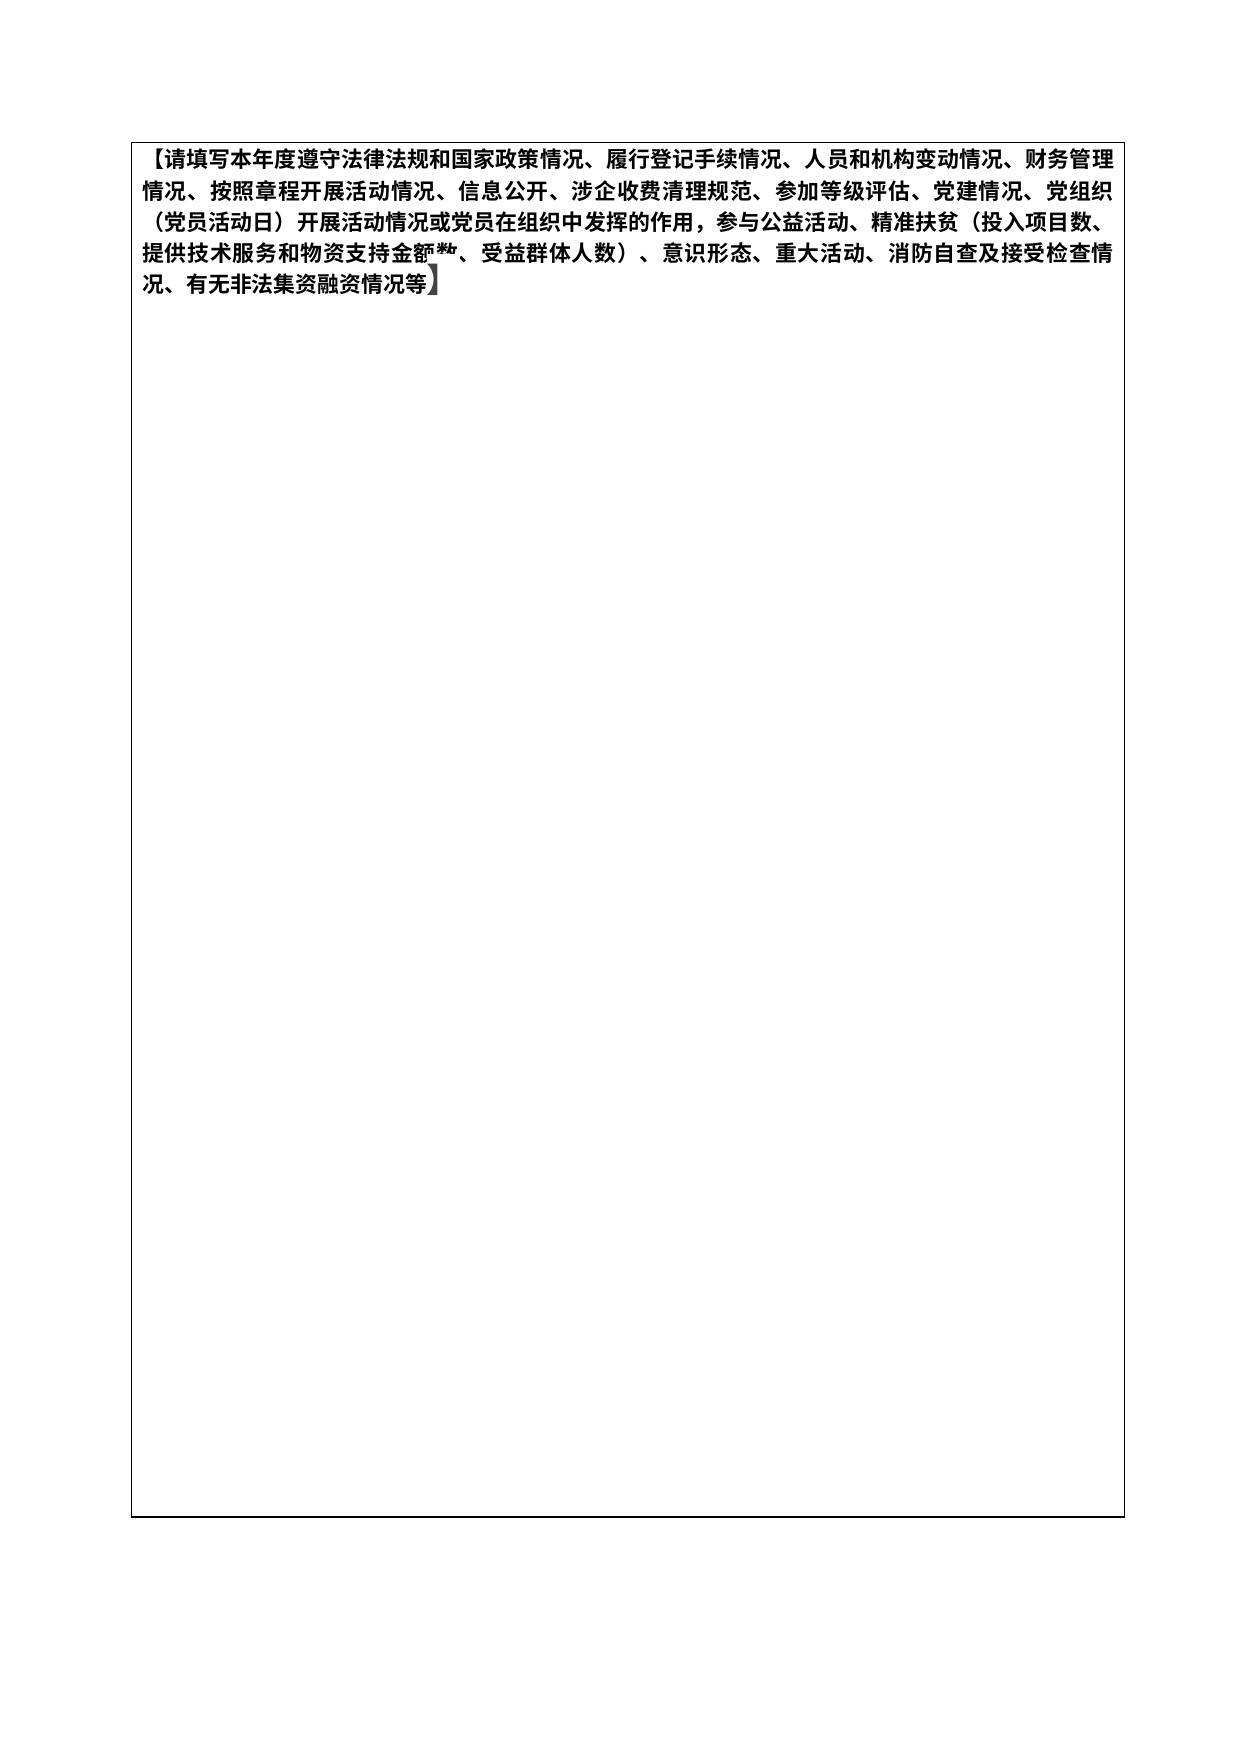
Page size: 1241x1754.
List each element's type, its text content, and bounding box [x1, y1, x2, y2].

table_header 【请填写本年度遵守法律法规和国家政策情况、履行登记手续情况、人员和机构变动情况、财务管理情况、按照章程开展活动情况、信息公开、涉企收费清理规范、参加等级评估、党建情况、党组织（党员活动日）开展活动情况或党员在组织中发挥的作用，参与公益活动、精准扶贫（投入项目数、提供技术服务和物资支持金额数、受益群体人数）、意识形态、重大活动、消防自查及接受检查情况、有无非法集资融资情况等】 [132, 143, 1124, 1516]
